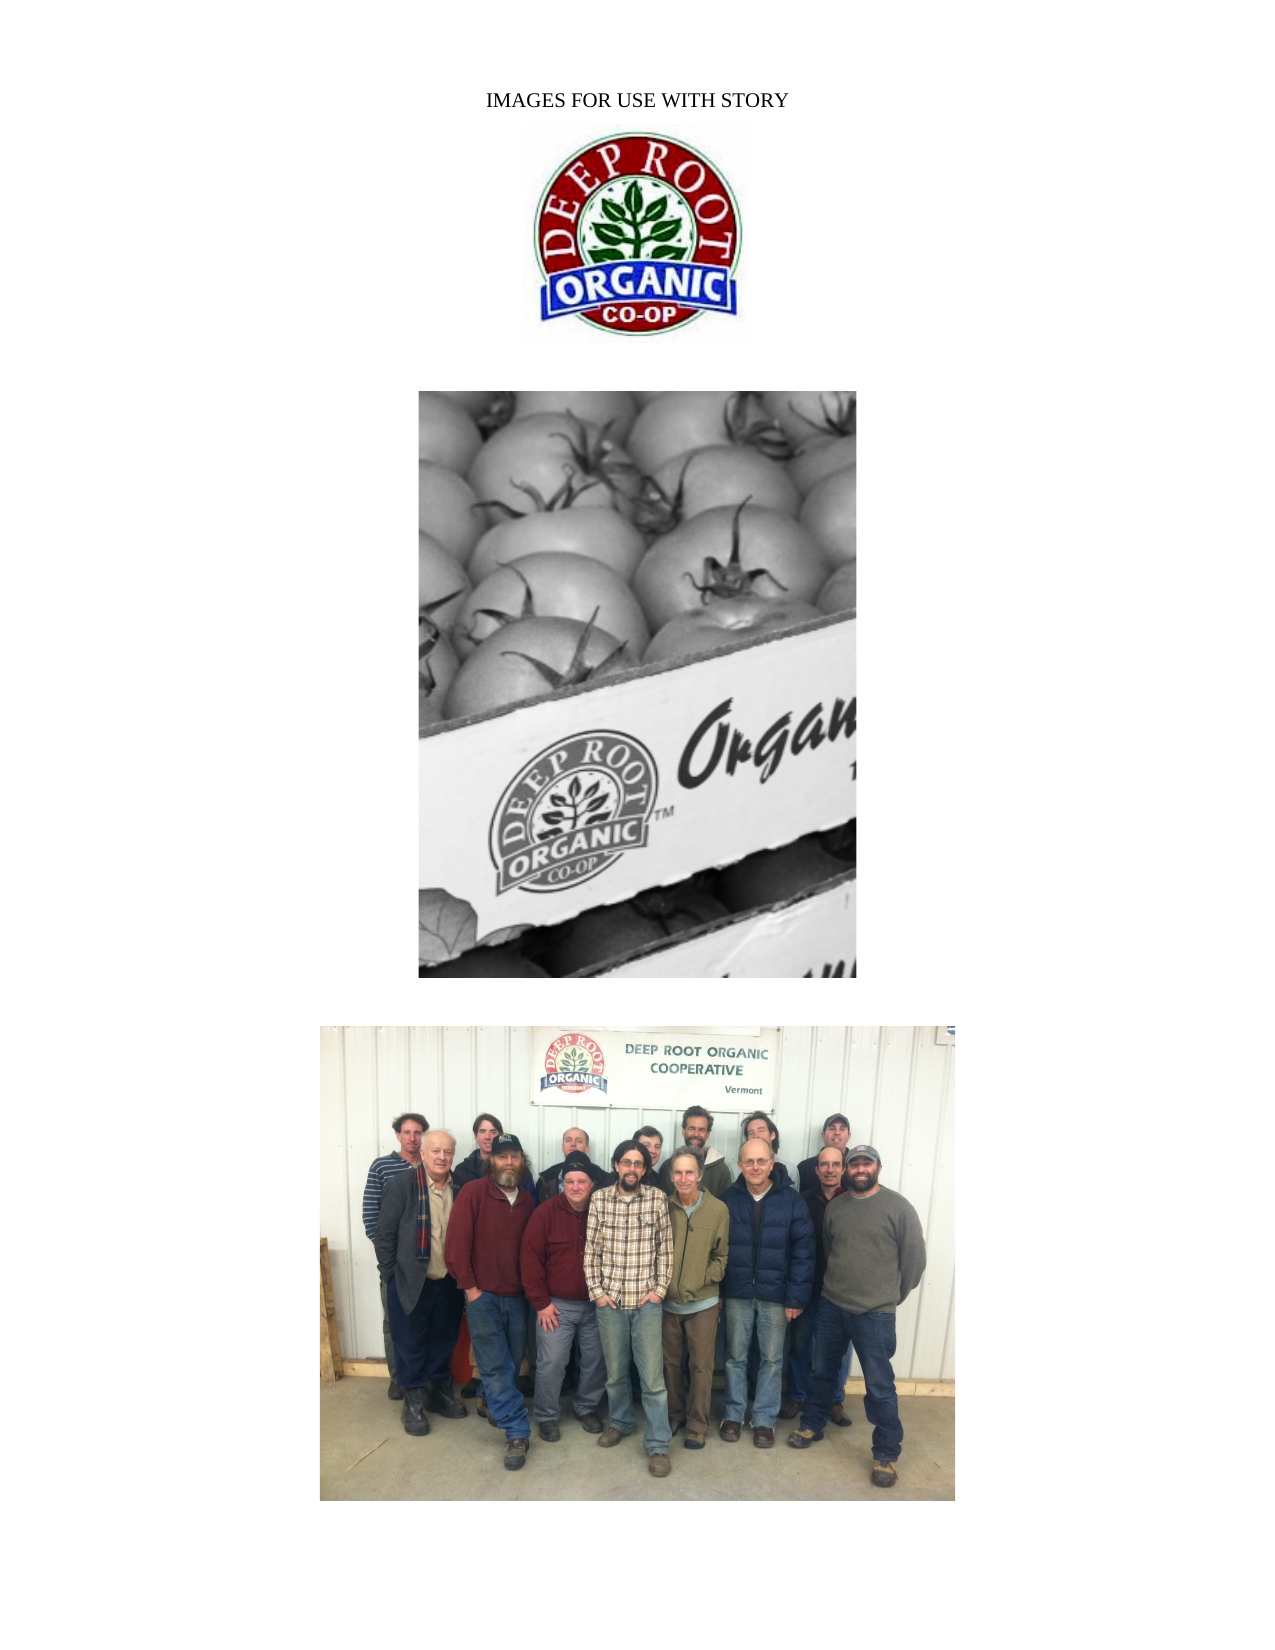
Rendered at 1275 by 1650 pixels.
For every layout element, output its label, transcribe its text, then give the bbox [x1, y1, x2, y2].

picture [319, 1026, 956, 1501]
picture [418, 391, 857, 978]
text IMAGES FOR USE WITH STORY [105, 87, 1170, 112]
picture [523, 124, 752, 343]
